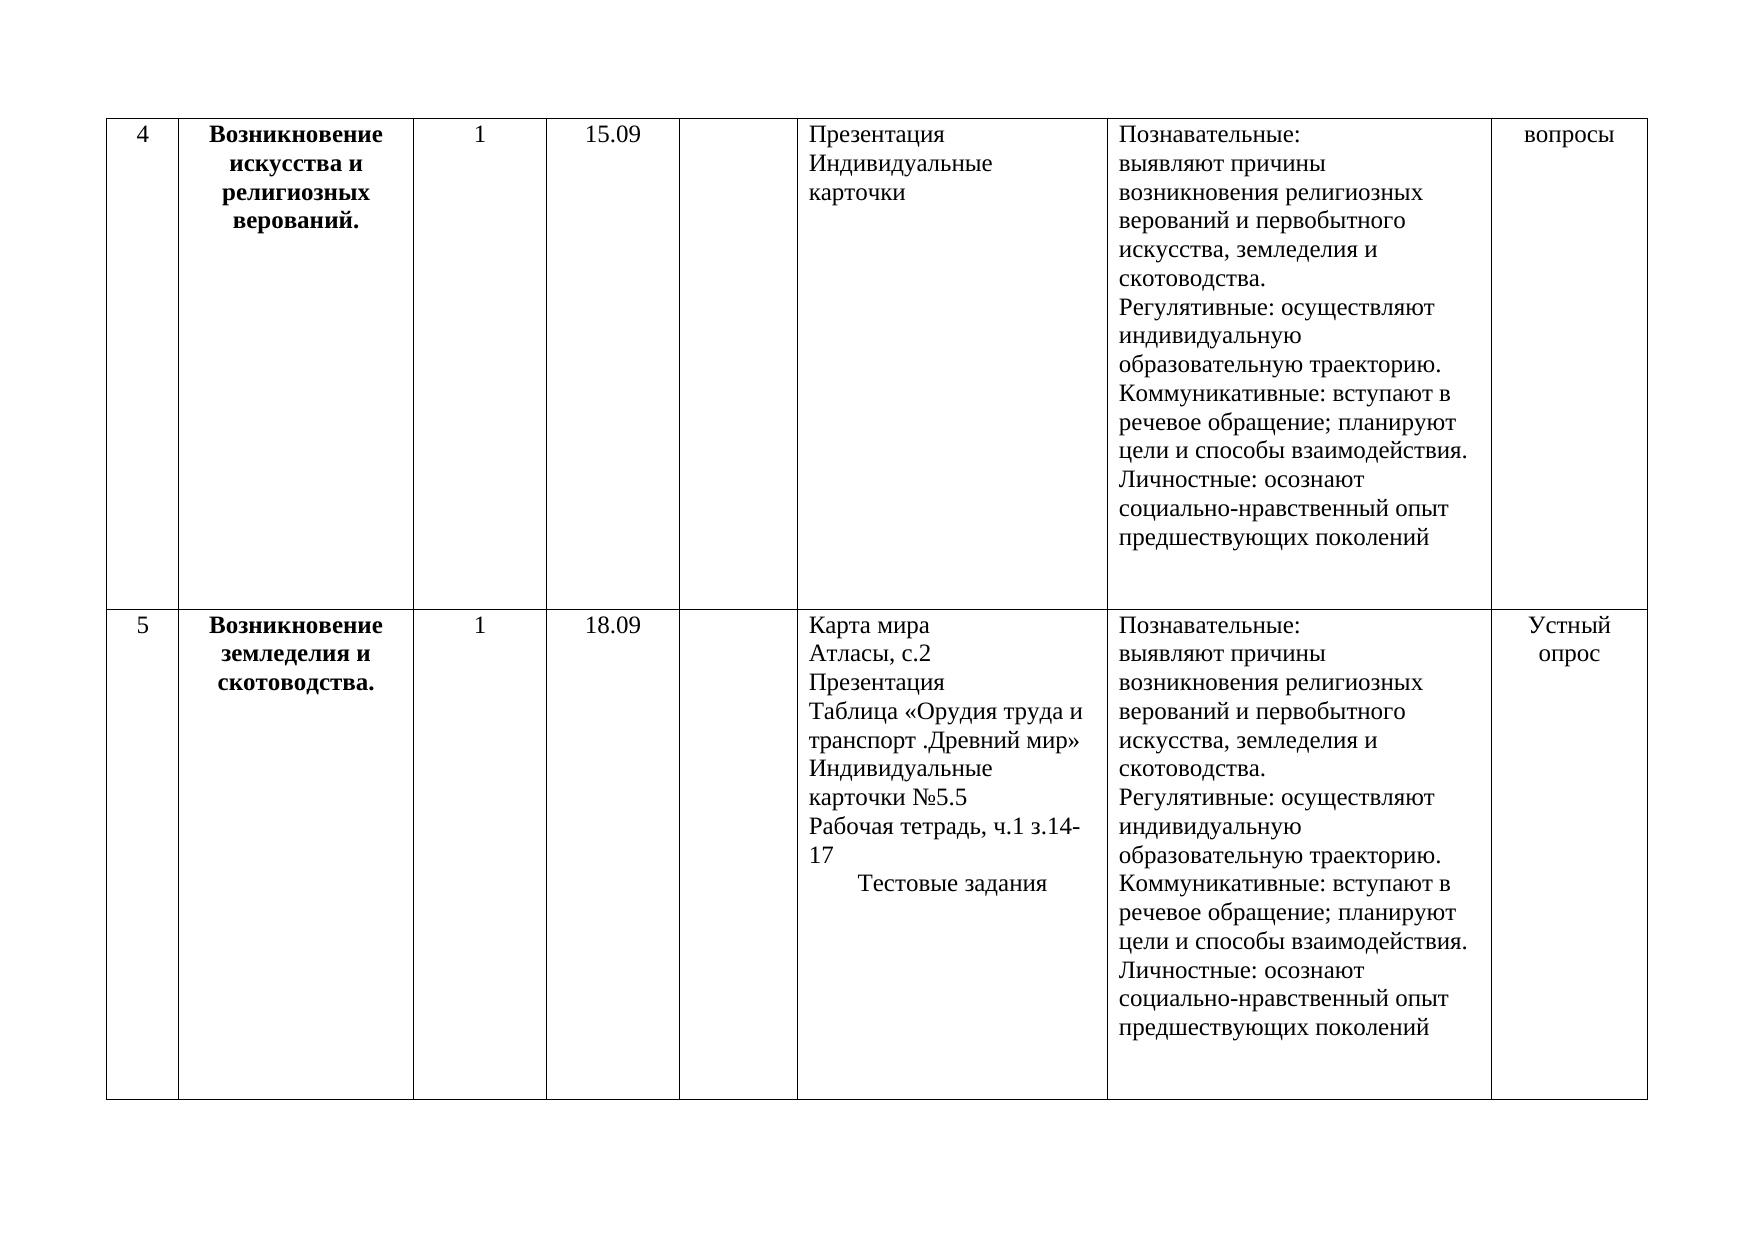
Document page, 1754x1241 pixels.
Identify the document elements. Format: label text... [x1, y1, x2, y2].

table_cell Возникновение искусства и религиозных верований. [179, 119, 413, 609]
table_cell Устный опрос [1492, 610, 1647, 1099]
table_cell [680, 119, 797, 609]
table_cell Карта мира Атласы, с.2 Презентация Таблица «Орудия труда и транспорт .Древний мир» Индивидуальные карточки №5.5 Рабочая тетрадь, ч.1 з.14-17 Тестовые задания [798, 610, 1107, 1099]
table_cell 15.09 [547, 119, 679, 609]
table_cell 18.09 [547, 610, 679, 1099]
table_cell Презентация Индивидуальные карточки [798, 119, 1107, 609]
table_cell [680, 610, 797, 1099]
table_cell Познавательные: выявляют причины возникновения религиозных верований и первобытного искусства, земледелия и скотоводства. Регулятивные: осуществляют индивидуальную образовательную траекторию. Коммуникативные: вступают в речевое обращение; планируют цели и способы взаимодействия. Личностные: осознают социально-нравственный опыт предшествующих поколений [1108, 610, 1491, 1099]
table_cell 1 [414, 610, 546, 1099]
table_cell вопросы [1492, 119, 1647, 609]
table_cell 4 [107, 119, 178, 609]
table_cell 5 [107, 610, 178, 1099]
table_cell Познавательные: выявляют причины возникновения религиозных верований и первобытного искусства, земледелия и скотоводства. Регулятивные: осуществляют индивидуальную образовательную траекторию. Коммуникативные: вступают в речевое обращение; планируют цели и способы взаимодействия. Личностные: осознают социально-нравственный опыт предшествующих поколений [1108, 119, 1491, 609]
table_cell Возникновение земледелия и скотоводства. [179, 610, 413, 1099]
table_cell 1 [414, 119, 546, 609]
